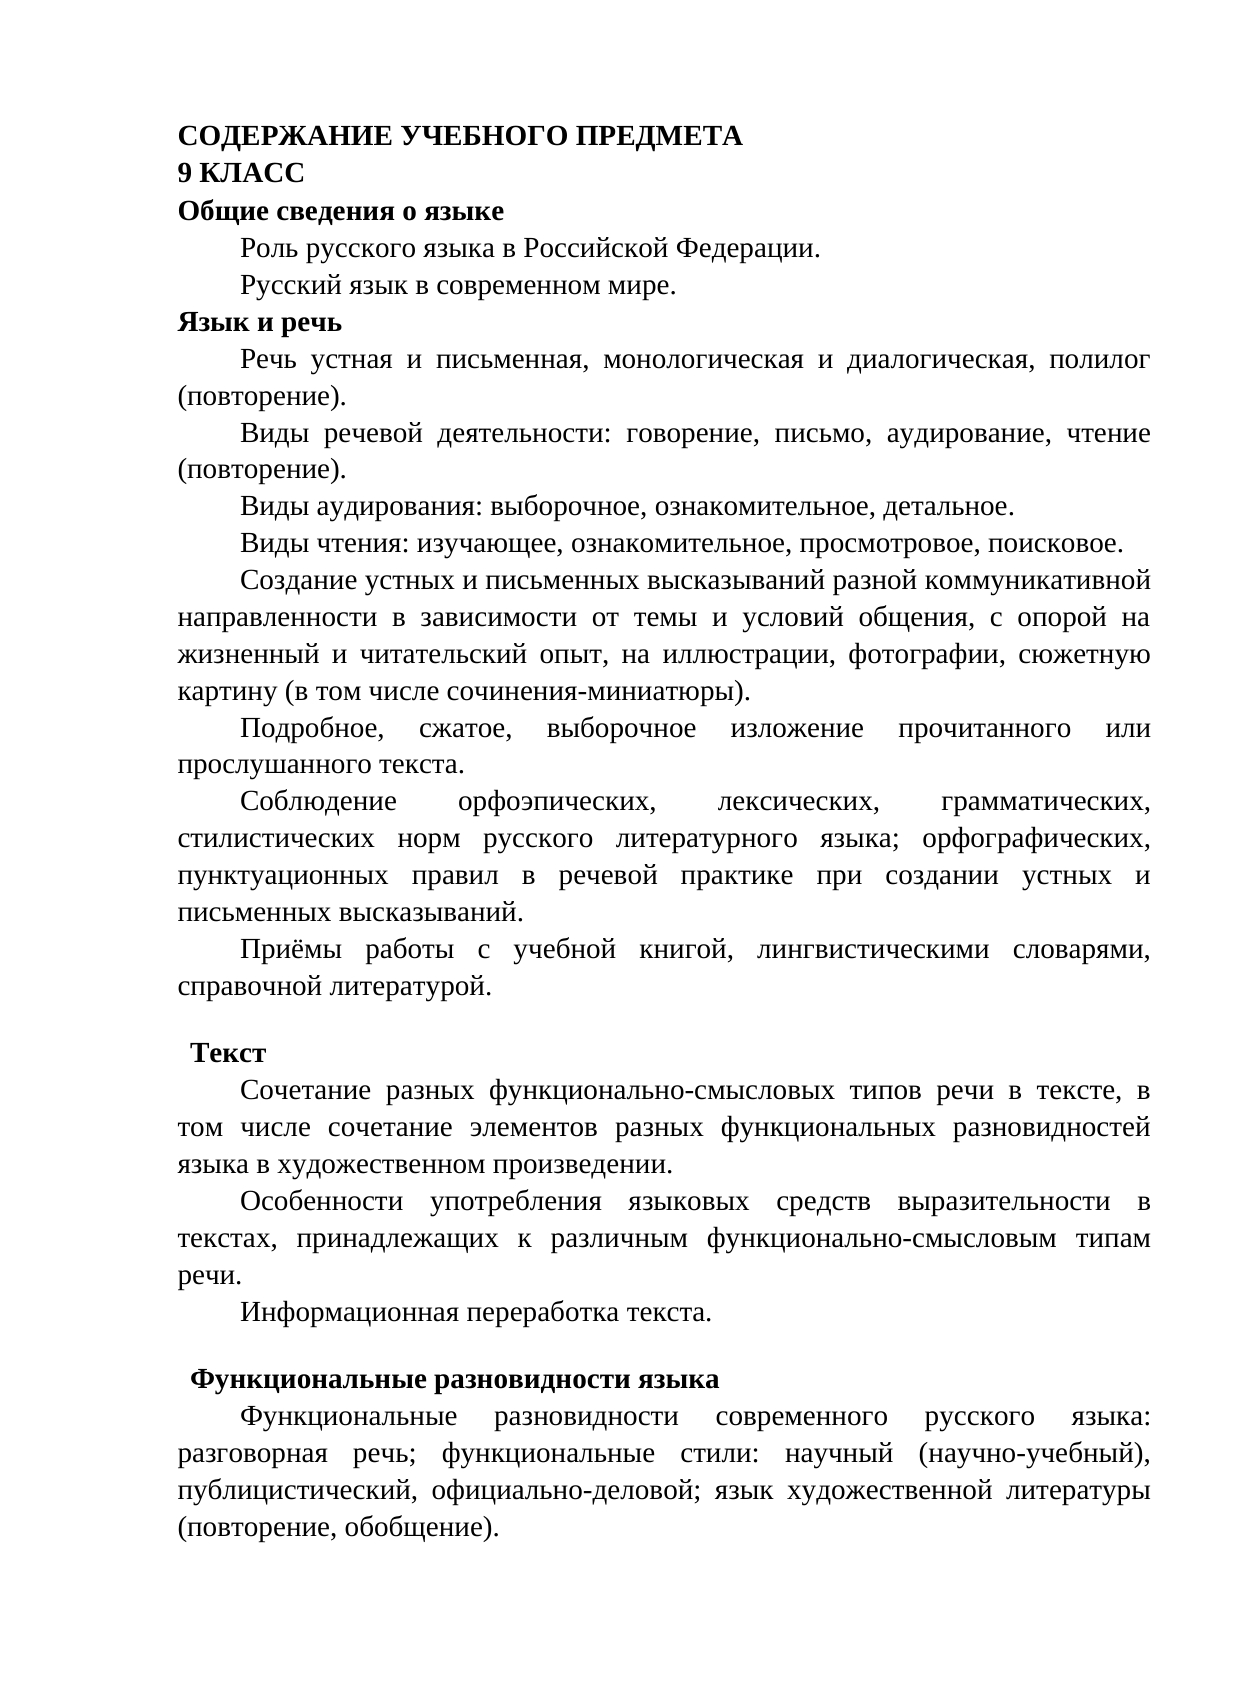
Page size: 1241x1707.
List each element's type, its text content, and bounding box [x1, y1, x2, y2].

text Текст [190, 1036, 1152, 1069]
text Виды аудирования: выборочное, ознакомительное, детальное. [177, 488, 1152, 522]
text Особенности употребления языковых средств выразительности в текстах, принадлежащих к различным функционально-смысловым типам речи. [177, 1183, 1152, 1290]
text Сочетание разных функционально-смысловых типов речи в тексте, в том числе сочетание элементов разных функциональных разновидностей языка в художественном произведении. [177, 1072, 1152, 1180]
text Подробное, сжатое, выборочное изложение прочитанного или прослушанного текста. [177, 710, 1152, 780]
text Функциональные разновидности языка [190, 1361, 1152, 1395]
text Виды чтения: изучающее, ознакомительное, просмотровое, поисковое. [177, 525, 1152, 559]
text Язык и речь [177, 304, 1152, 338]
text Информационная переработка текста. [177, 1294, 1152, 1327]
text Русский язык в современном мире. [177, 267, 1152, 301]
text СОДЕРЖАНИЕ УЧЕБНОГО ПРЕДМЕТА [177, 118, 1152, 152]
text Роль русского языка в Российской Федерации. [177, 230, 1152, 264]
text Общие сведения о языке [177, 193, 1152, 227]
text 9 КЛАСС [177, 155, 1152, 188]
text Речь устная и письменная, монологическая и диалогическая, полилог (повторение). [177, 341, 1152, 411]
text Создание устных и письменных высказываний разной коммуникативной направленности в зависимости от темы и условий общения, с опорой на жизненный и читательский опыт, на иллюстрации, фотографии, сюжетную картину (в том числе сочинения-миниатюры). [177, 562, 1152, 706]
text Функциональные разновидности современного русского языка: разговорная речь; функциональные стили: научный (научно-учебный), публицистический, официально-деловой; язык художественной литературы (повторение, обобщение). [177, 1398, 1152, 1542]
text Виды речевой деятельности: говорение, письмо, аудирование, чтение (повторение). [177, 415, 1152, 485]
text Приёмы работы с учебной книгой, лингвистическими словарями, справочной литературой. [177, 931, 1152, 1001]
text Соблюдение орфоэпических, лексических, грамматических, стилистических норм русского литературного языка; орфографических, пунктуационных правил в речевой практике при создании устных и письменных высказываний. [177, 783, 1152, 928]
